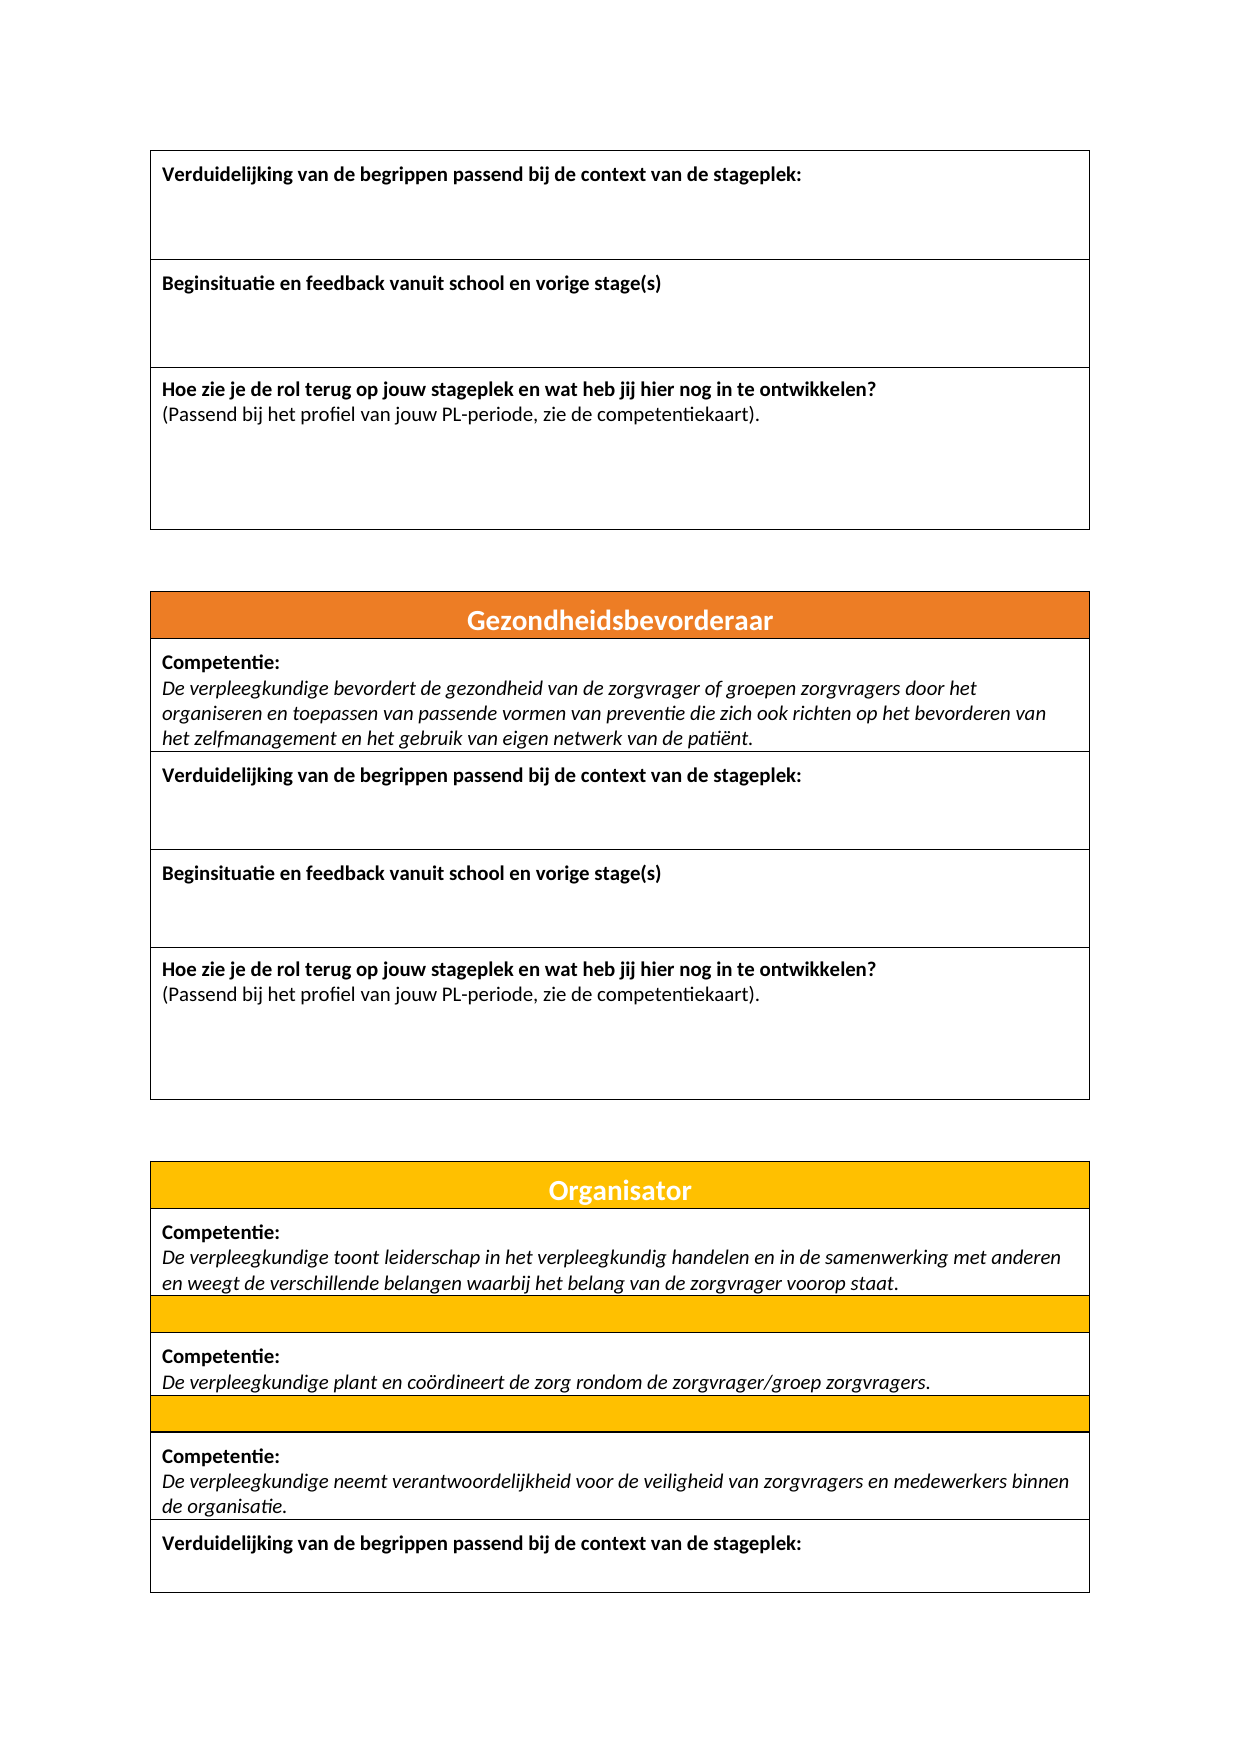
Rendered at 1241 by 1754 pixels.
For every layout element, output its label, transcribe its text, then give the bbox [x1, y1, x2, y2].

table_cell Competentie: De verpleegkundige bevordert de gezondheid van de zorgvrager of groepen zorgvragers door het organiseren en toepassen van passende vormen van preventie die zich ook richten op het bevorderen van het zelfmanagement en het gebruik van eigen netwerk van de patiënt. [151, 639, 1089, 751]
table_cell Competentie: De verpleegkundige plant en coördineert de zorg rondom de zorgvrager/groep zorgvragers. [151, 1333, 1089, 1394]
table_cell [151, 1296, 1089, 1332]
table_header Gezondheidsbevorderaar [151, 592, 1089, 638]
table_header Organisator [151, 1162, 1089, 1208]
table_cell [151, 1520, 1089, 1592]
table_cell Competentie: De verpleegkundige neemt verantwoordelijkheid voor de veiligheid van zorgvragers en medewerkers binnen de organisatie. [151, 1433, 1089, 1519]
table_cell Competentie: De verpleegkundige toont leiderschap in het verpleegkundig handelen en in de samenwerking met anderen en weegt de verschillende belangen waarbij het belang van de zorgvrager voorop staat. [151, 1209, 1089, 1295]
table_cell Hoe zie je de rol terug op jouw stageplek en wat heb jij hier nog in te ontwikkelen? (Passend bij het profiel van jouw PL-periode, zie de competentiekaart). [151, 948, 1089, 1099]
table_cell Hoe zie je de rol terug op jouw stageplek en wat heb jij hier nog in te ontwikkelen? (Passend bij het profiel van jouw PL-periode, zie de competentiekaart). [151, 368, 1089, 529]
table_cell Verduidelijking van de begrippen passend bij de context van de stageplek: [151, 752, 1089, 849]
table_cell Beginsituatie en feedback vanuit school en vorige stage(s) [151, 850, 1089, 947]
table_cell Verduidelijking van de begrippen passend bij de context van de stageplek: [151, 151, 1089, 258]
table_cell [151, 1396, 1089, 1431]
table_cell Beginsituatie en feedback vanuit school en vorige stage(s) [151, 260, 1089, 367]
